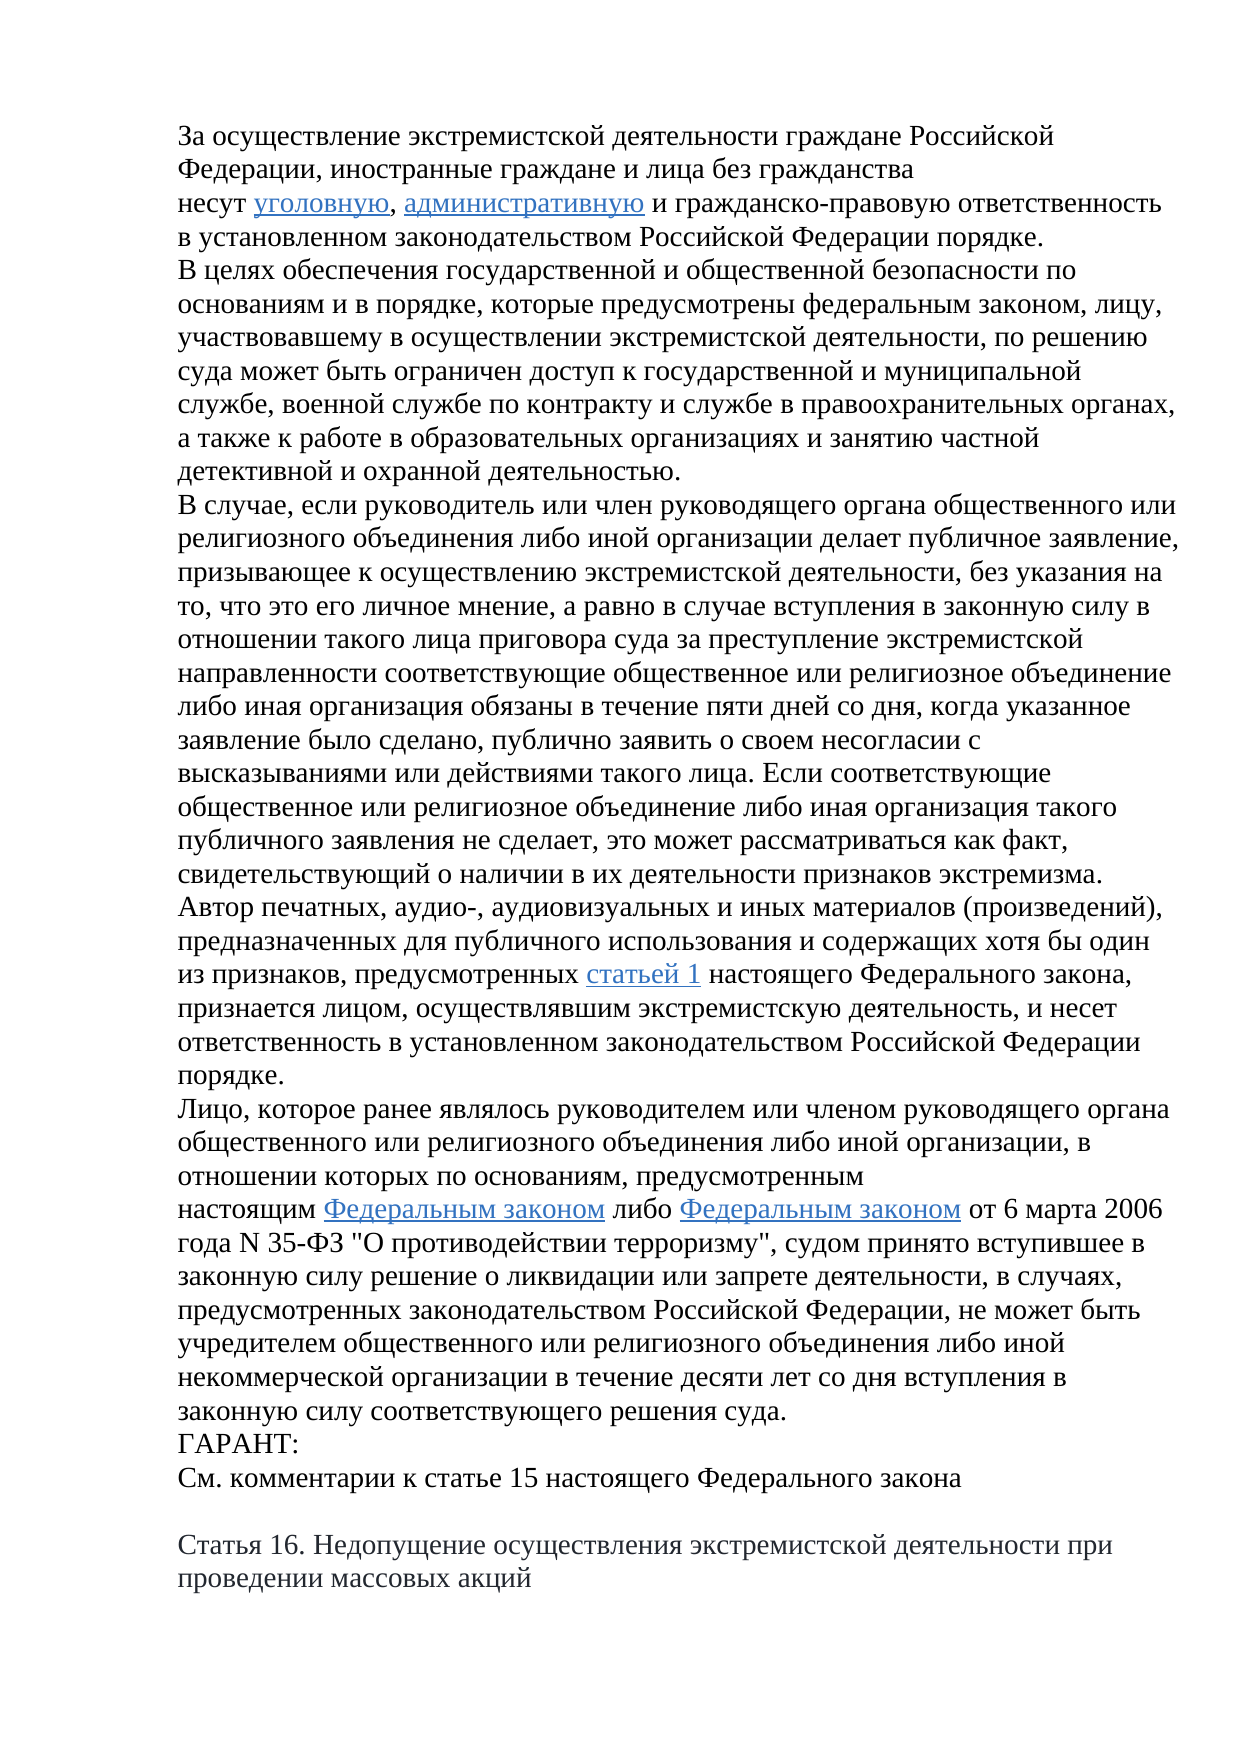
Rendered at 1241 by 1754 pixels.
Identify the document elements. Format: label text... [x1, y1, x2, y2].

text Автор печатных, аудио-, аудиовизуальных и иных материалов (произведений), предназначенных для публичного использования и содержащих хотя бы один из признаков, предусмотренных статьей 1 настоящего Федерального закона, признается лицом, осуществлявшим экстремистскую деятельность, и несет ответственность в установленном законодательством Российской Федерации порядке. [177, 889, 1181, 1091]
text В целях обеспечения государственной и общественной безопасности по основаниям и в порядке, которые предусмотрены федеральным законом, лицу, участвовавшему в осуществлении экстремистской деятельности, по решению суда может быть ограничен доступ к государственной и муниципальной службе, военной службе по контракту и службе в правоохранительных органах, а также к работе в образовательных организациях и занятию частной детективной и охранной деятельностью. [177, 252, 1181, 487]
text См. комментарии к статье 15 настоящего Федерального закона [177, 1460, 1181, 1493]
text Лицо, которое ранее являлось руководителем или членом руководящего органа общественного или религиозного объединения либо иной организации, в отношении которых по основаниям, предусмотренным настоящим Федеральным законом либо Федеральным законом от 6 марта 2006 года N 35-ФЗ "О противодействии терроризму", судом принято вступившее в законную силу решение о ликвидации или запрете деятельности, в случаях, предусмотренных законодательством Российской Федерации, не может быть учредителем общественного или религиозного объединения либо иной некоммерческой организации в течение десяти лет со дня вступления в законную силу соответствующего решения суда. [177, 1091, 1181, 1426]
text За осуществление экстремистской деятельности граждане Российской Федерации, иностранные граждане и лица без гражданства несут уголовную, административную и гражданско-правовую ответственность в установленном законодательством Российской Федерации порядке. [177, 118, 1181, 252]
text В случае, если руководитель или член руководящего органа общественного или религиозного объединения либо иной организации делает публичное заявление, призывающее к осуществлению экстремистской деятельности, без указания на то, что это его личное мнение, а равно в случае вступления в законную силу в отношении такого лица приговора суда за преступление экстремистской направленности соответствующие общественное или религиозное объединение либо иная организация обязаны в течение пяти дней со дня, когда указанное заявление было сделано, публично заявить о своем несогласии с высказываниями или действиями такого лица. Если соответствующие общественное или религиозное объединение либо иная организация такого публичного заявления не сделает, это может рассматриваться как факт, свидетельствующий о наличии в их деятельности признаков экстремизма. [177, 487, 1181, 889]
text Статья 16. Недопущение осуществления экстремистской деятельности при проведении массовых акций [177, 1527, 1181, 1594]
text ГАРАНТ: [177, 1426, 1181, 1460]
